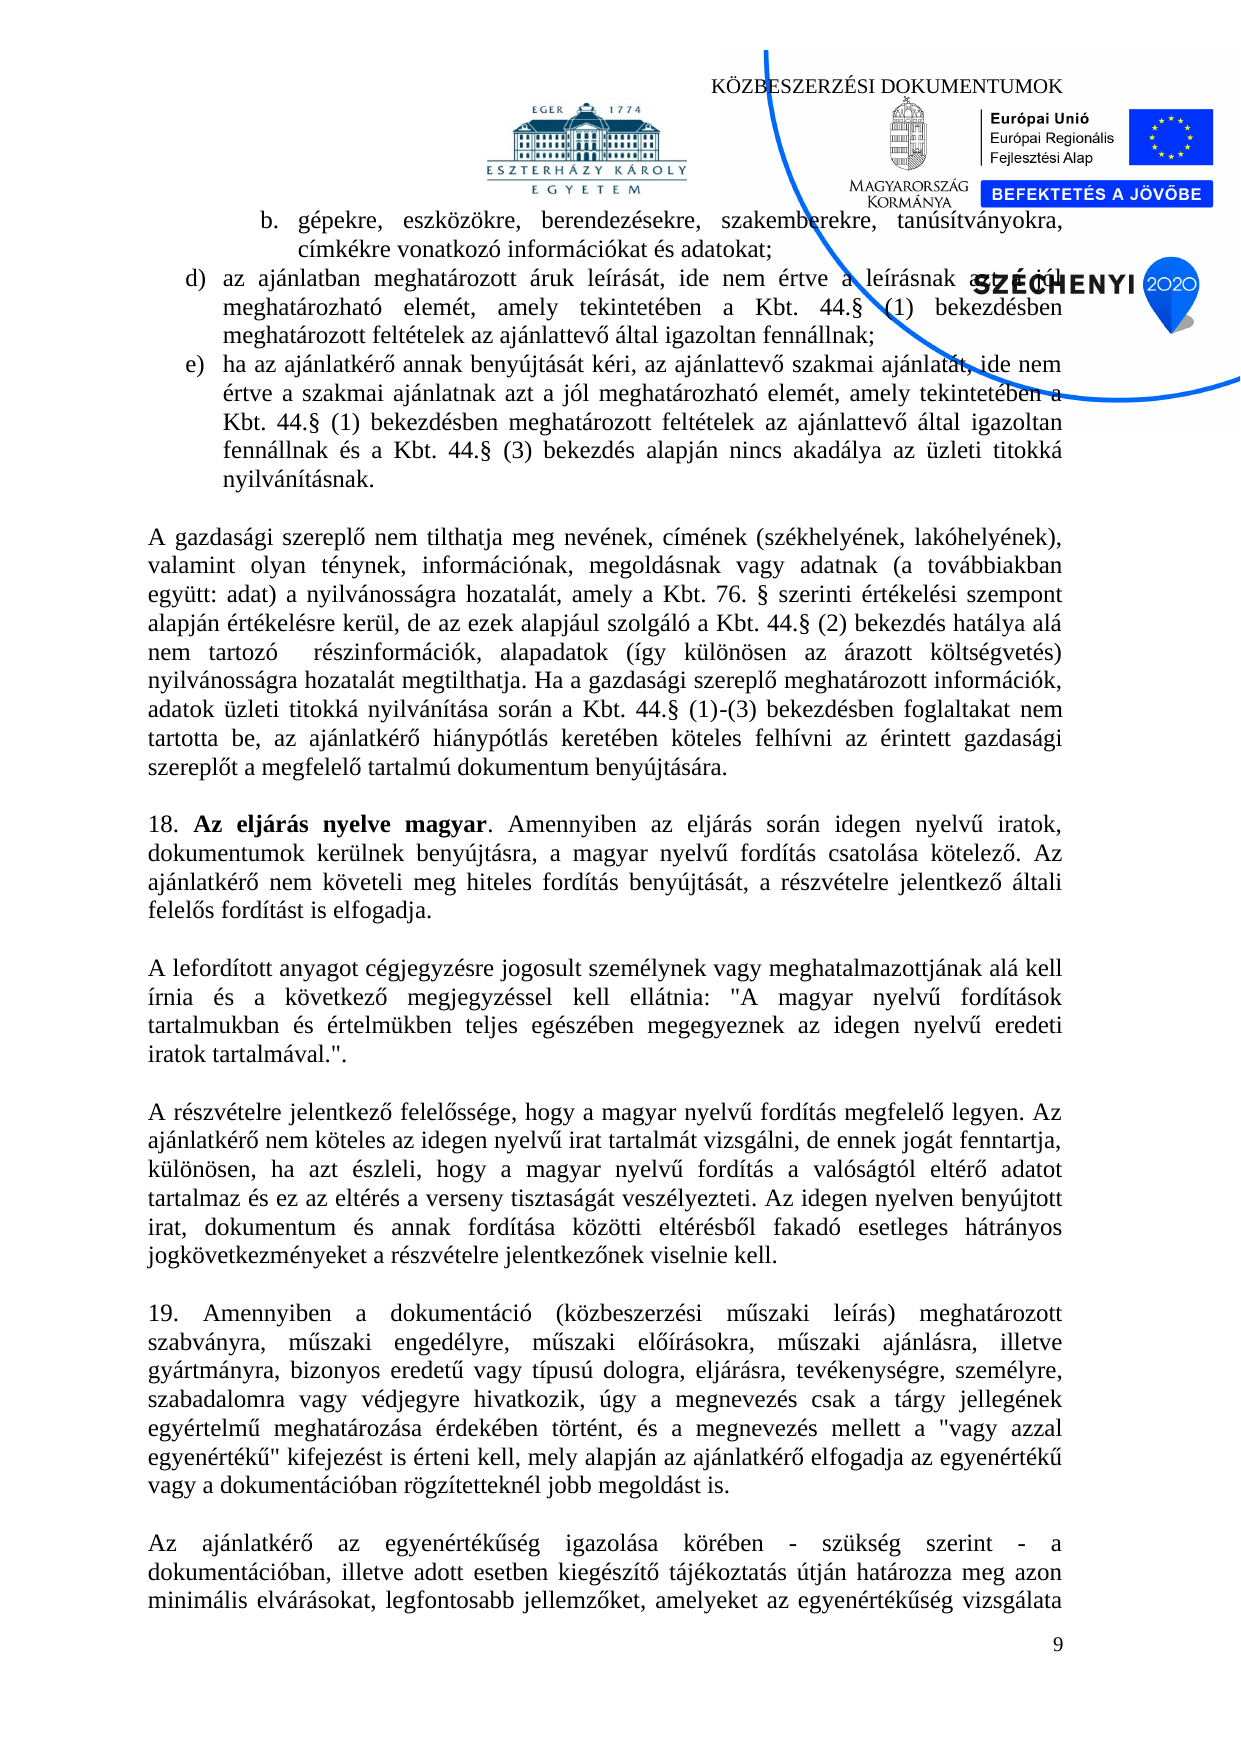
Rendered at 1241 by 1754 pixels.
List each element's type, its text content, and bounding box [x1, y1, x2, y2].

picture [716, 50, 1241, 431]
text 19. Amennyiben a dokumentáció (közbeszerzési műszaki leírás) meghatározott szabványra, műszaki engedélyre, műszaki előírásokra, műszaki ajánlásra, illetve gyártmányra, bizonyos eredetű vagy típusú dologra, eljárásra, tevékenységre, személyre, szabadalomra vagy védjegyre hivatkozik, úgy a megnevezés csak a tárgy jellegének egyértelmű meghatározása érdekében történt, és a megnevezés mellett a "vagy azzal egyenértékű" kifejezést is érteni kell, mely alapján az ajánlatkérő elfogadja az egyenértékű vagy a dokumentációban rögzítetteknél jobb megoldást is. [148, 1298, 1063, 1499]
list az ajánlatban meghatározott áruk leírását, ide nem értve a leírásnak azt a jól meghatározható elemét, amely tekintetében a Kbt. 44.§ (1) bekezdésben meghatározott feltételek az ajánlattevő által igazoltan fennállnak; [185, 263, 1063, 349]
text A lefordított anyagot cégjegyzésre jogosult személynek vagy meghatalmazottjának alá kell írnia és a következő megjegyzéssel kell ellátnia: "A magyar nyelvű fordítások tartalmukban és értelmükben teljes egészében megegyeznek az idegen nyelvű eredeti iratok tartalmával.". [148, 953, 1063, 1068]
picture [483, 97, 690, 200]
text A részvételre jelentkező felelőssége, hogy a magyar nyelvű fordítás megfelelő legyen. Az ajánlatkérő nem köteles az idegen nyelvű irat tartalmát vizsgálni, de ennek jogát fenntartja, különösen, ha azt észleli, hogy a magyar nyelvű fordítás a valóságtól eltérő adatot tartalmaz és ez az eltérés a verseny tisztaságát veszélyezteti. Az idegen nyelven benyújtott irat, dokumentum és annak fordítása közötti eltérésből fakadó esetleges hátrányos jogkövetkezményeket a részvételre jelentkezőnek viselnie kell. [148, 1097, 1063, 1269]
text 18. Az eljárás nyelve magyar. Amennyiben az eljárás során idegen nyelvű iratok, dokumentumok kerülnek benyújtásra, a magyar nyelvű fordítás csatolása kötelező. Az ajánlatkérő nem követeli meg hiteles fordítás benyújtását, a részvételre jelentkező általi felelős fordítást is elfogadja. [148, 809, 1063, 924]
text A gazdasági szereplő nem tilthatja meg nevének, címének (székhelyének, lakóhelyének), valamint olyan ténynek, információnak, megoldásnak vagy adatnak (a továbbiakban együtt: adat) a nyilvánosságra hozatalát, amely a Kbt. 76. § szerinti értékelési szempont alapján értékelésre kerül, de az ezek alapjául szolgáló a Kbt. 44.§ (2) bekezdés hatálya alá nem tartozó részinformációk, alapadatok (így különösen az árazott költségvetés) nyilvánosságra hozatalát megtilthatja. Ha a gazdasági szereplő meghatározott információk, adatok üzleti titokká nyilvánítása során a Kbt. 44.§ (1)-(3) bekezdésben foglaltakat nem tartotta be, az ajánlatkérő hiánypótlás keretében köteles felhívni az érintett gazdasági szereplőt a megfelelő tartalmú dokumentum benyújtására. [148, 522, 1063, 781]
list gépekre, eszközökre, berendezésekre, szakemberekre, tanúsítványokra, címkékre vonatkozó információkat és adatokat; [260, 206, 1063, 263]
list ha az ajánlatkérő annak benyújtását kéri, az ajánlattevő szakmai ajánlatát, ide nem értve a szakmai ajánlatnak azt a jól meghatározható elemét, amely tekintetében a Kbt. 44.§ (1) bekezdésben meghatározott feltételek az ajánlattevő által igazoltan fennállnak és a Kbt. 44.§ (3) bekezdés alapján nincs akadálya az üzleti titokká nyilvánításnak. [185, 349, 1063, 493]
